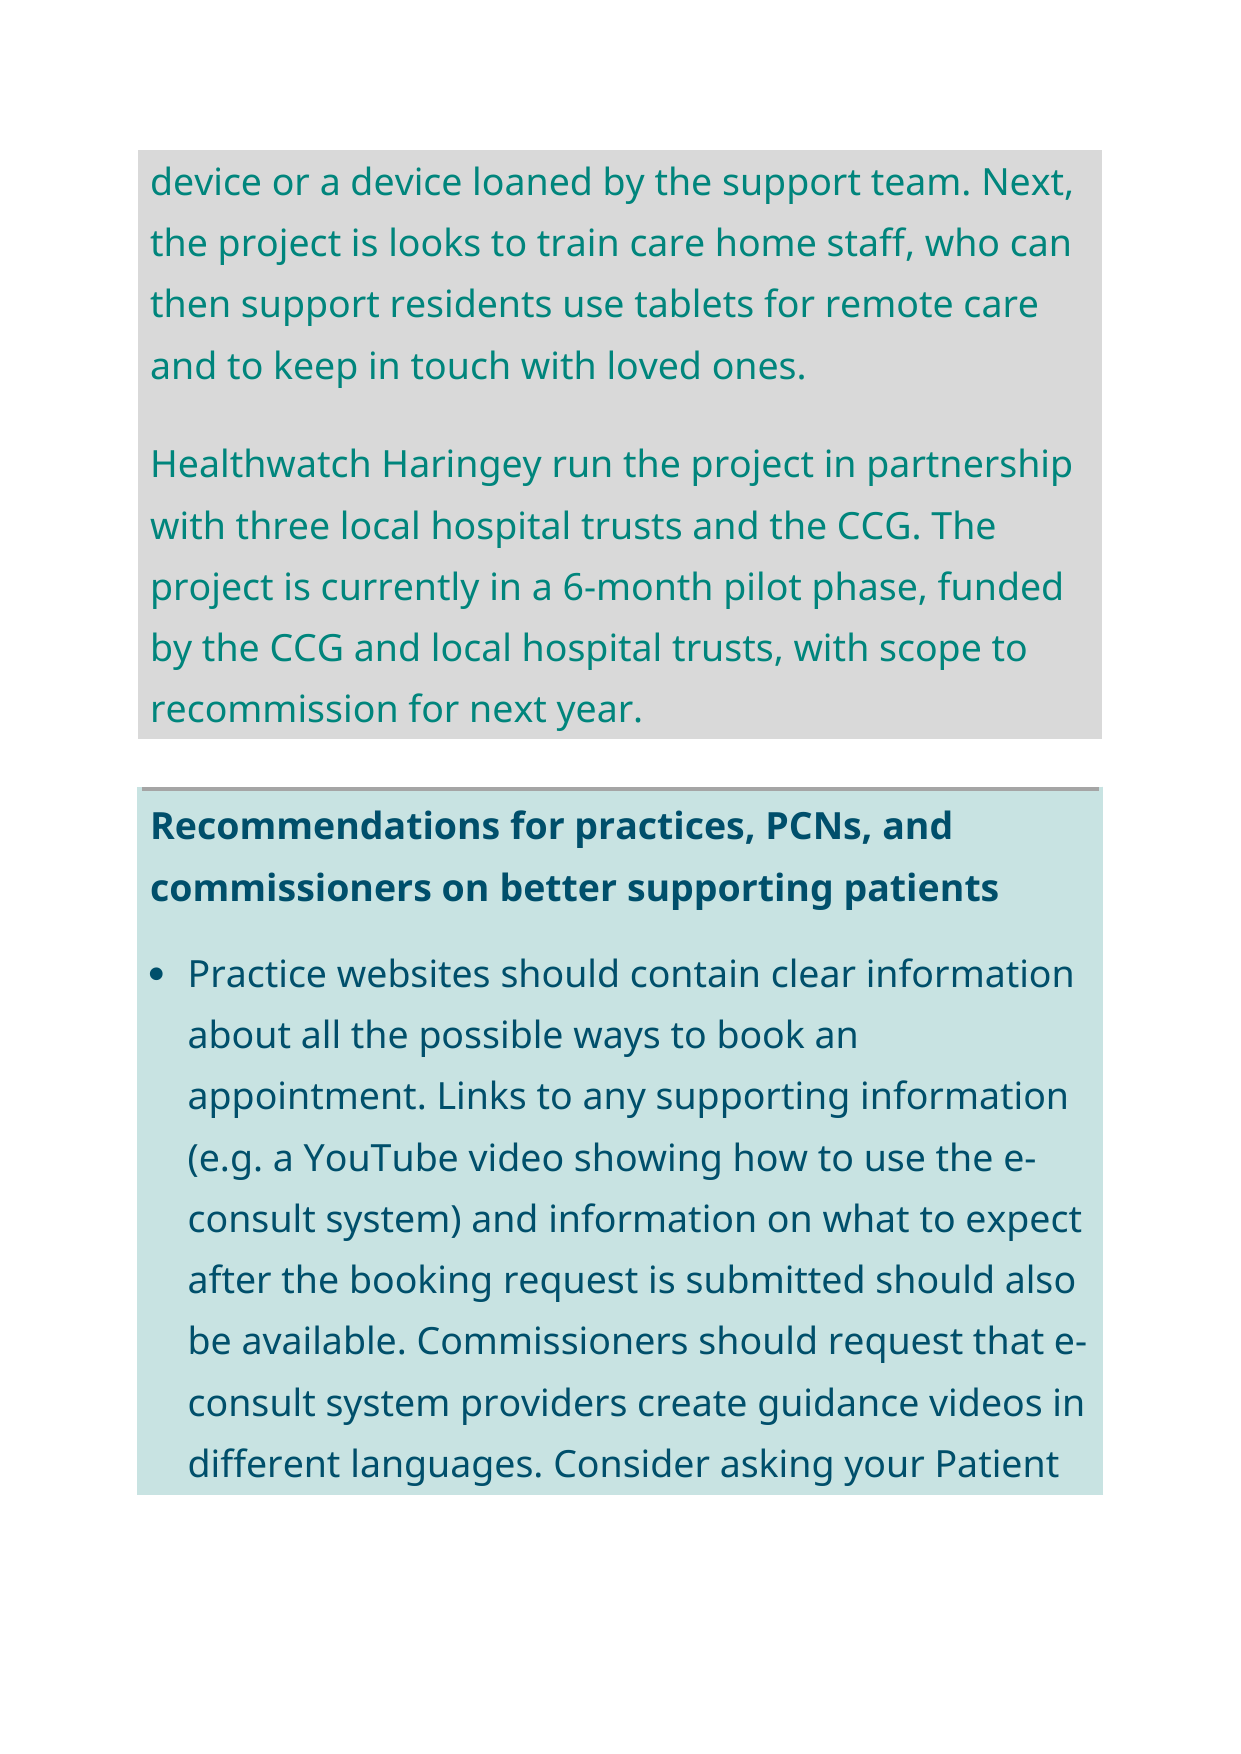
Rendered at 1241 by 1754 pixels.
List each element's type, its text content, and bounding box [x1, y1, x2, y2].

text Recommendations for practices, PCNs, and commissioners on better supporting patients [142, 791, 1099, 912]
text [142, 153, 1098, 390]
text Healthwatch Haringey run the project in partnership with three local hospital trusts and the CCG. The project is currently in a 6-month pilot phase, funded by the CCG and local hospital trusts, with scope to recommission for next year. [142, 432, 1098, 736]
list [142, 934, 1099, 1490]
